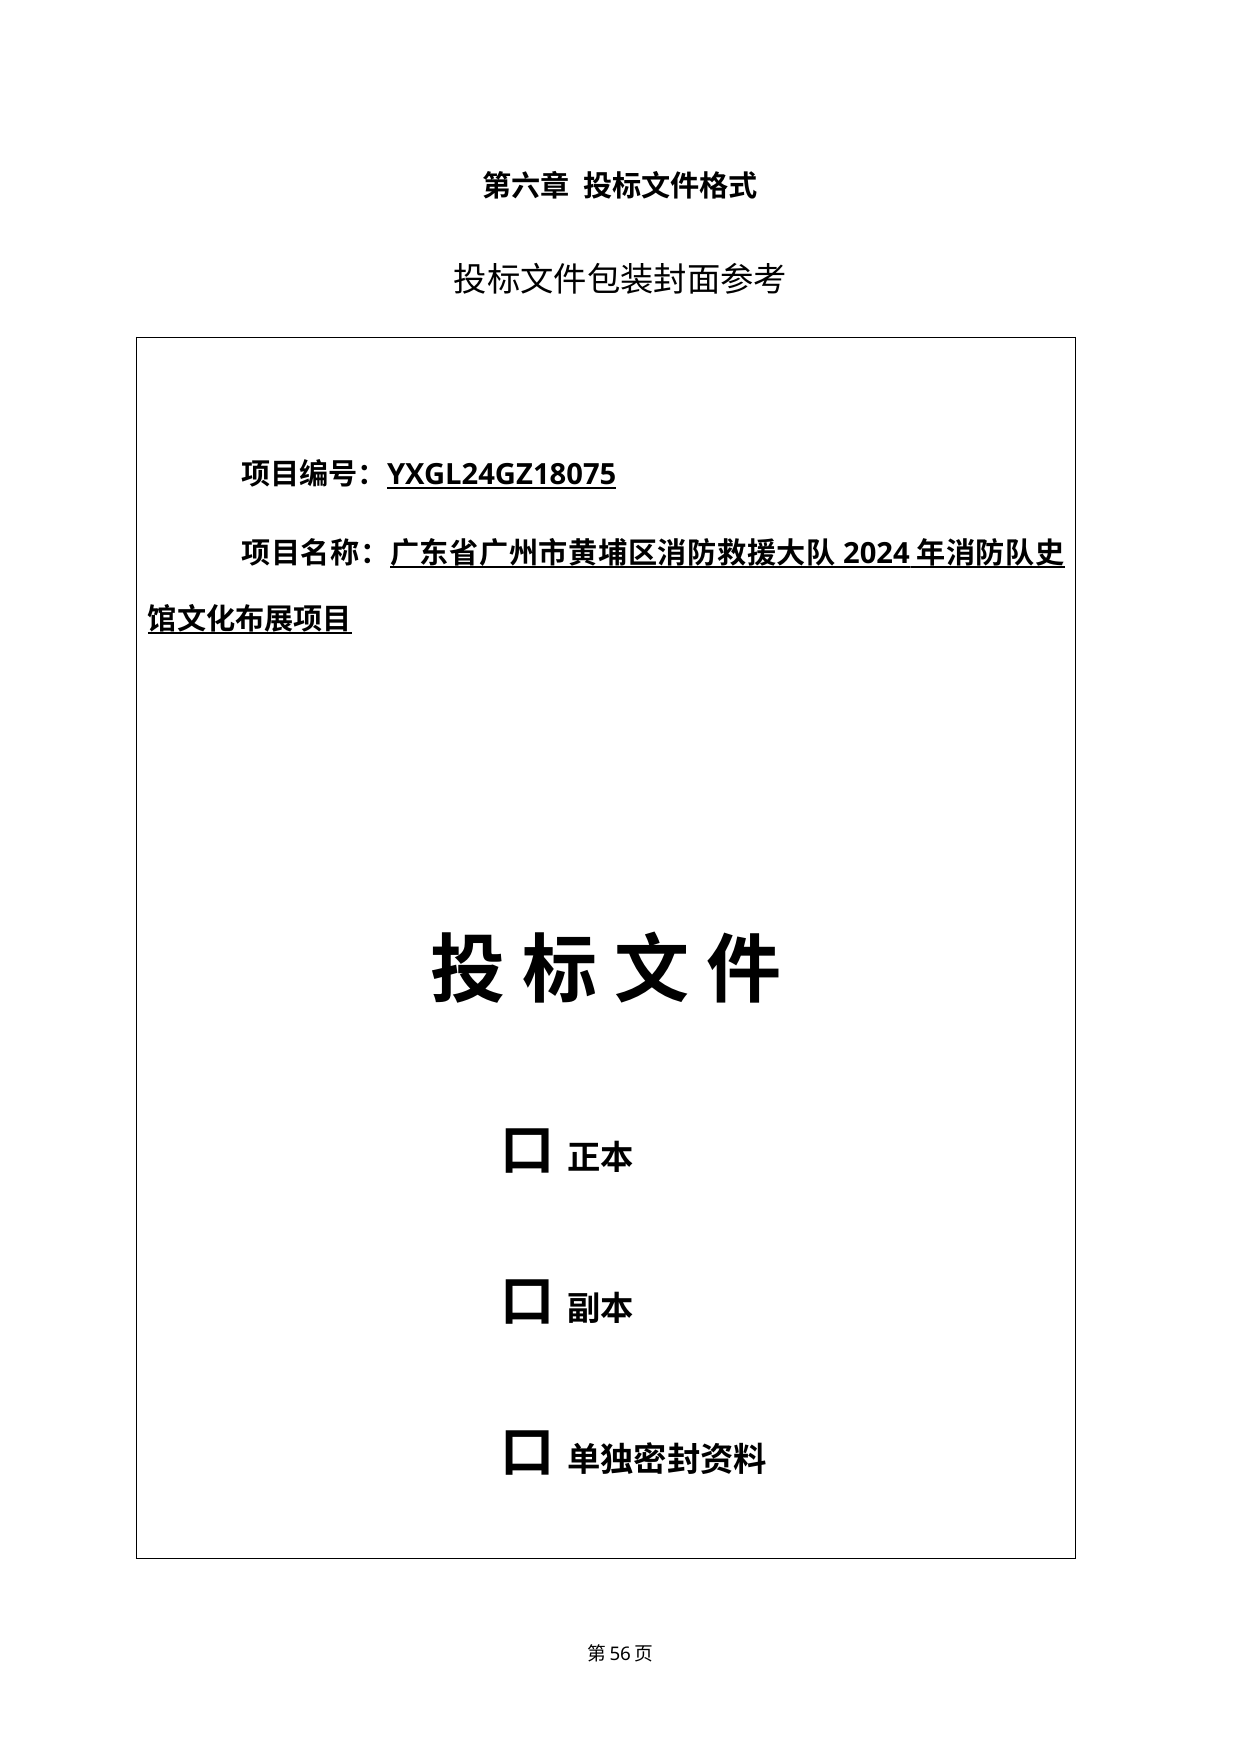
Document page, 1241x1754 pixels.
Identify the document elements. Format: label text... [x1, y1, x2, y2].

subtitle 投标文件包装封面参考 [148, 244, 1092, 310]
text 第六章 投标文件格式 [148, 151, 1092, 217]
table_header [137, 338, 1075, 1558]
